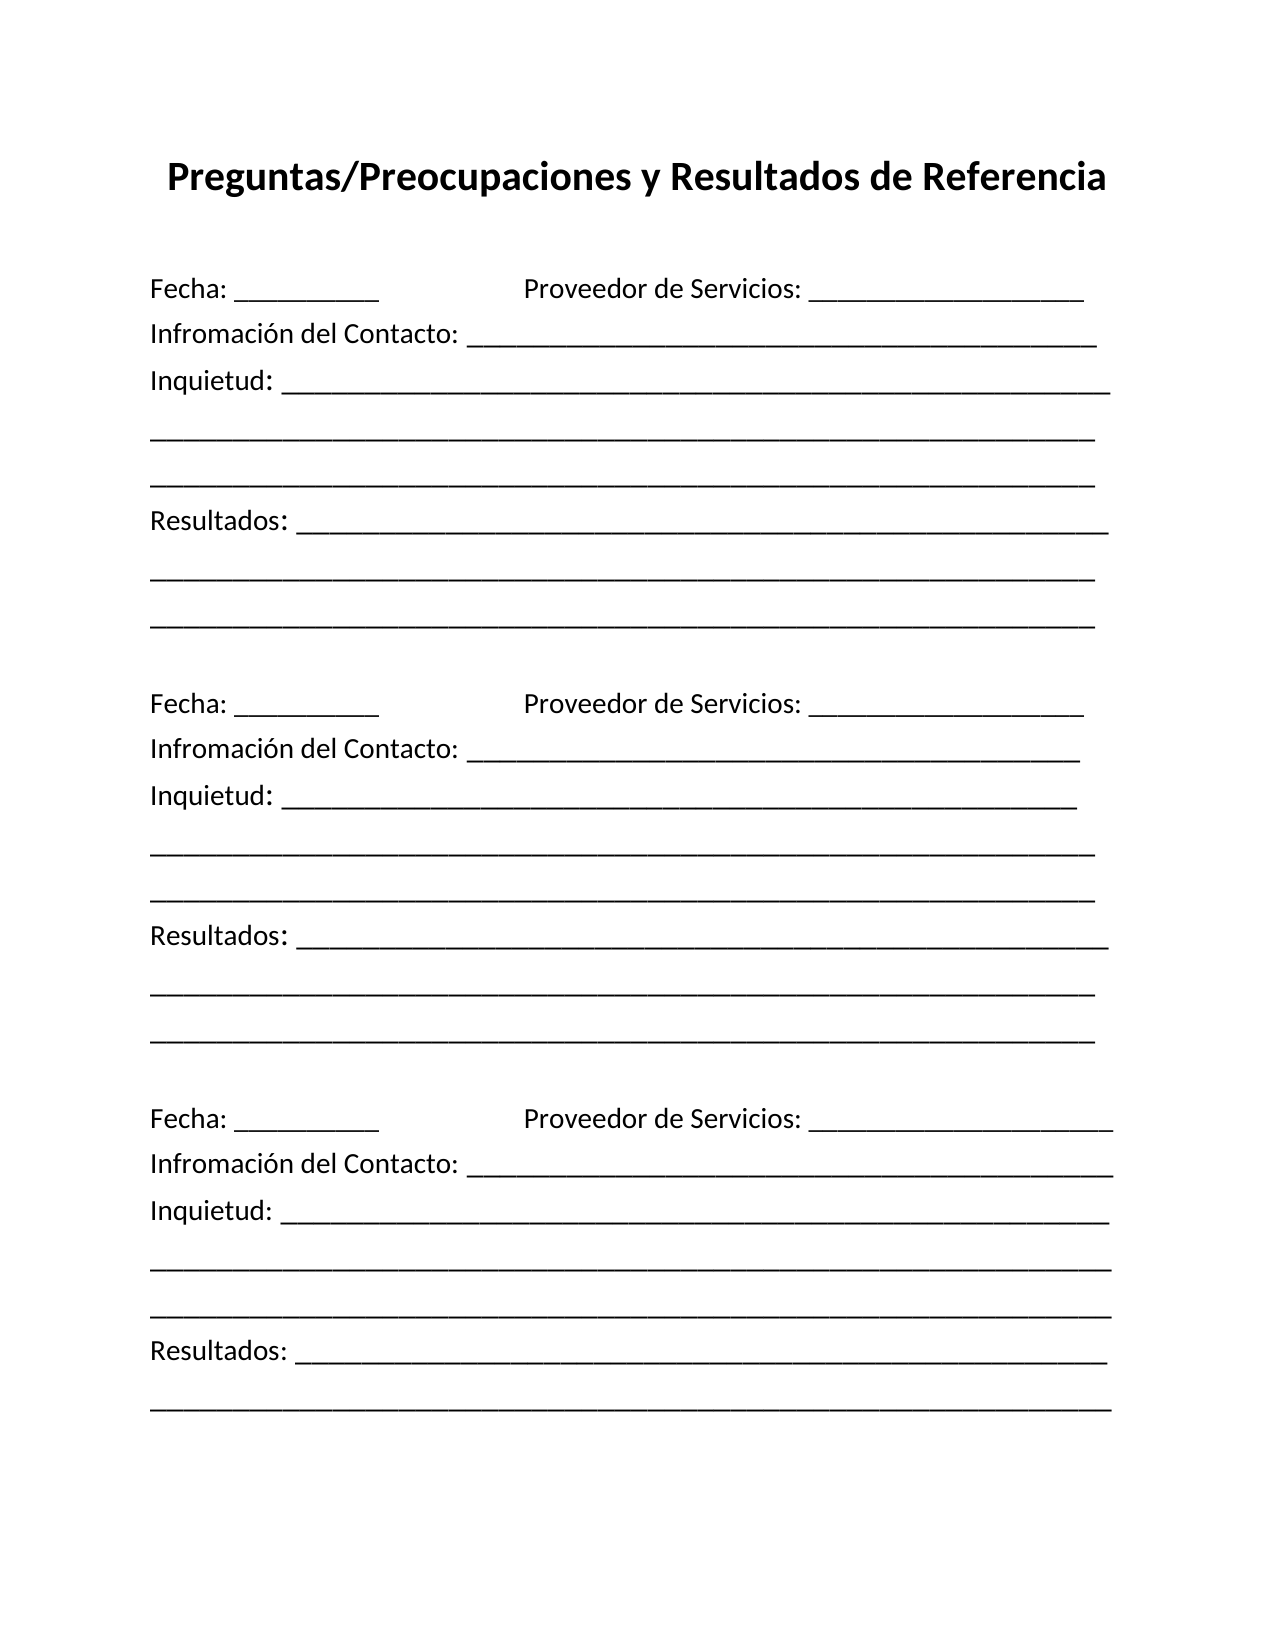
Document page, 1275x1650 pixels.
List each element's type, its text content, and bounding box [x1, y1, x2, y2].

text Fecha: __________ Proveedor de Servicios: _____________________ [150, 1100, 1125, 1136]
text Infromación del Contacto: ______________________________________ [150, 311, 1125, 352]
text Fecha: __________ Proveedor de Servicios: ___________________ [150, 270, 1125, 306]
text __________________________________________________________ [150, 1235, 1125, 1276]
text Resultados: _________________________________________________ [150, 913, 1125, 954]
text Resultados: _________________________________________________ [150, 498, 1125, 539]
text _________________________________________________________ [150, 451, 1125, 492]
text Inquietud: __________________________________________________ [150, 358, 1125, 399]
text _________________________________________________________ [150, 592, 1125, 632]
text _________________________________________________________ [150, 820, 1125, 861]
text __________________________________________________________ [150, 1282, 1125, 1322]
text Inquietud: ________________________________________________ [150, 773, 1125, 814]
text _________________________________________________________ [150, 867, 1125, 907]
text _________________________________________________________ [150, 1007, 1125, 1048]
text Preguntas/Preocupaciones y Resultados de Referencia [150, 150, 1125, 201]
text Infromación del Contacto: _______________________________________ [150, 1141, 1125, 1182]
text __________________________________________________________ [150, 1375, 1125, 1416]
text _________________________________________________________ [150, 545, 1125, 586]
text _________________________________________________________ [150, 960, 1125, 1001]
text _________________________________________________________ [150, 405, 1125, 445]
text Inquietud: __________________________________________________ [150, 1188, 1125, 1229]
text Resultados: _________________________________________________ [150, 1328, 1125, 1369]
text Fecha: __________ Proveedor de Servicios: ___________________ [150, 685, 1125, 721]
text Infromación del Contacto: _____________________________________ [150, 726, 1125, 767]
